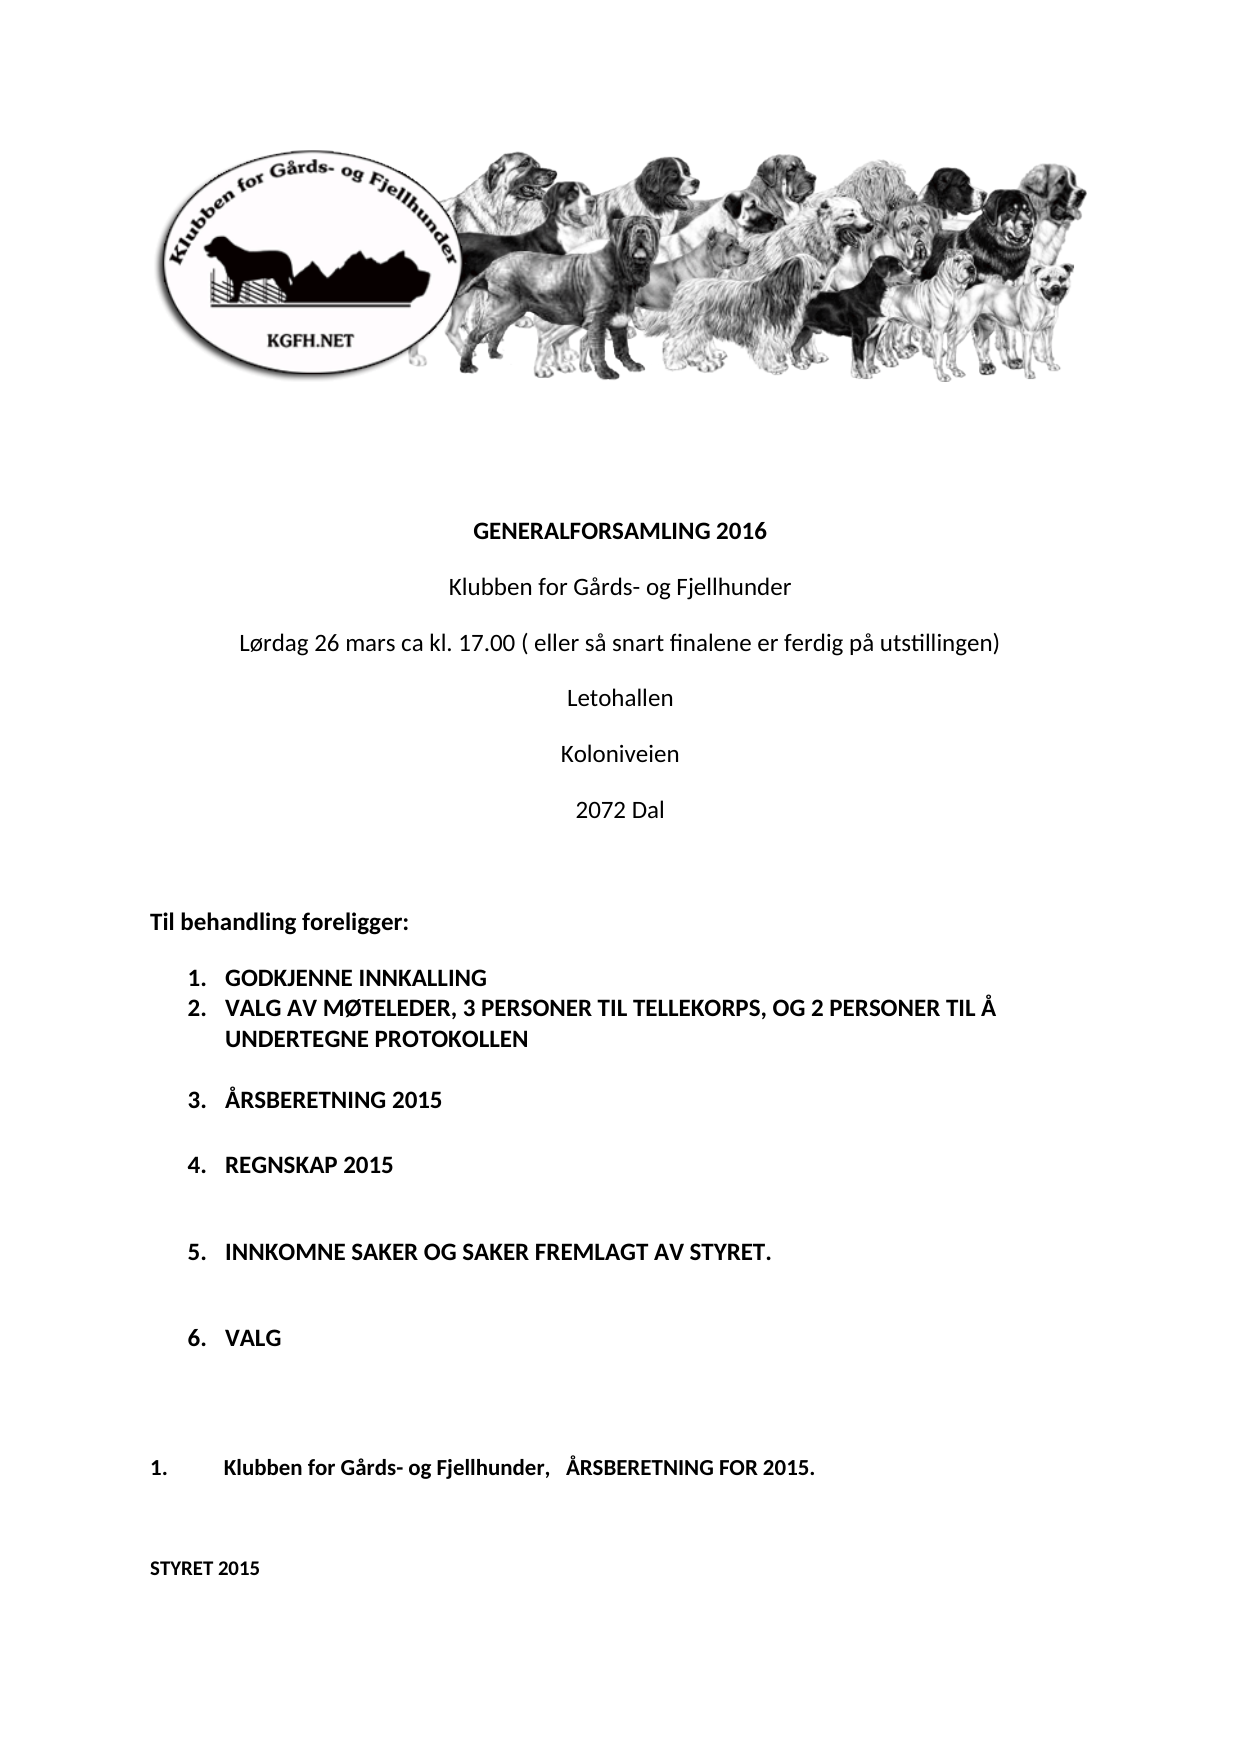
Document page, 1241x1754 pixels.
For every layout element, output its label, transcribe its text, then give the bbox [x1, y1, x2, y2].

text Lørdag 26 mars ca kl. 17.00 ( eller så snart finalene er ferdig på utstillingen) [150, 627, 1090, 657]
text STYRET 2015 [150, 1556, 1090, 1581]
text Koloniveien [150, 738, 1090, 769]
text 2072 Dal [150, 794, 1090, 825]
list Regnskap 2015 [187, 1149, 1090, 1180]
text 1. Klubben for Gårds- og Fjellhunder, ÅRSBERETNING FOR 2015. [150, 1453, 1090, 1481]
text Til behandling foreligger: [150, 906, 1090, 936]
list Valg [187, 1322, 1090, 1353]
list Innkomne saker og saker fremlagt av styret. [187, 1236, 1090, 1266]
list Valg av møteleder, 3 personer til tellekorps, og 2 personer til å undertegne protokollen [187, 992, 1090, 1053]
list Godkjenne innkalling [187, 962, 1090, 992]
picture [150, 150, 1091, 382]
text GENERALFORSAMLING 2016 [150, 515, 1090, 546]
list Årsberetning 2015 [187, 1084, 1090, 1114]
text Klubben for Gårds- og Fjellhunder [150, 571, 1090, 601]
text Letohallen [150, 683, 1090, 713]
